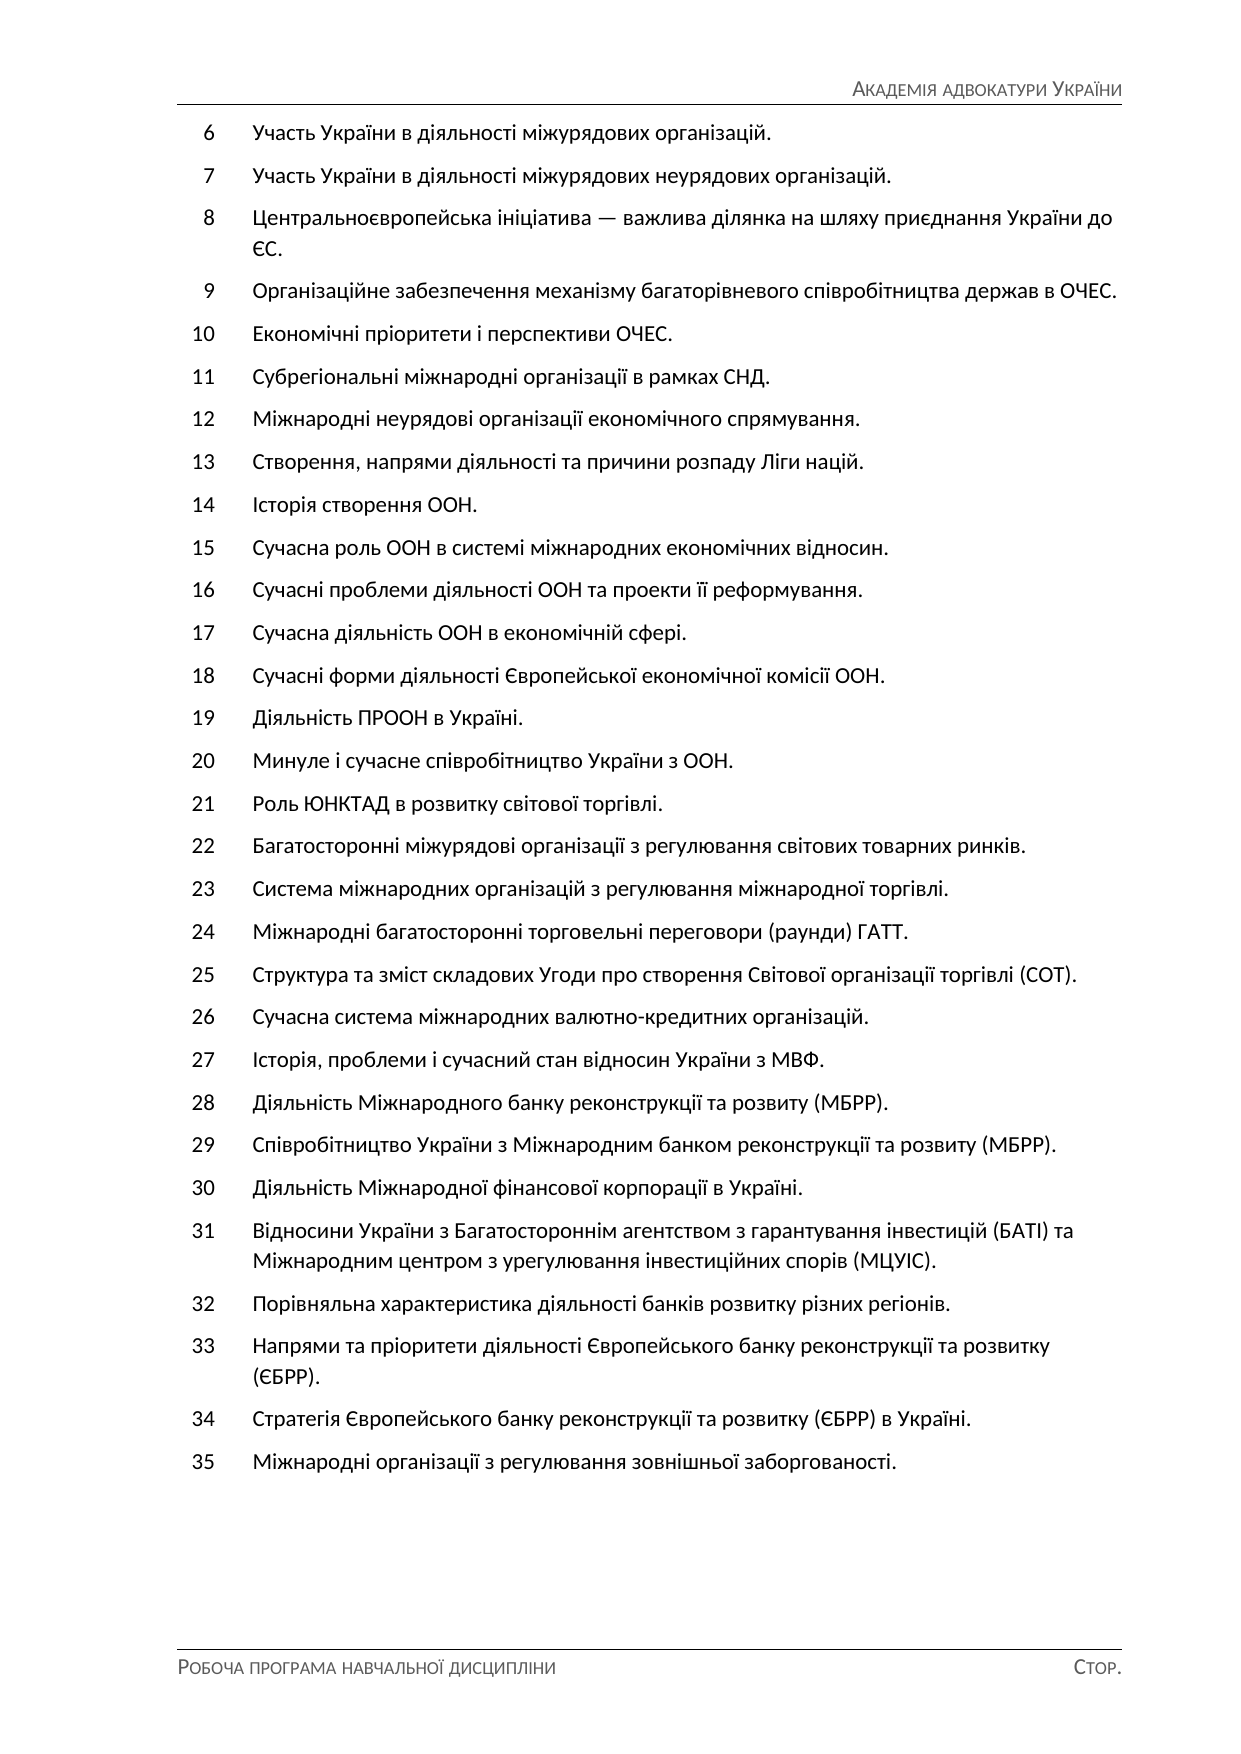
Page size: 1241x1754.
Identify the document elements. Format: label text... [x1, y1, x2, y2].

list Створення, напрями діяльності та причини розпаду Ліги націй. [215, 447, 1122, 475]
list Історія, проблеми і сучасний стан відносин України з МВФ. [215, 1045, 1122, 1073]
list Центральноєвропейська ініціатива — важлива ділянка на шляху приєднання України до ЄС. [215, 203, 1122, 262]
list Субрегіональні міжнародні організації в рамках СНД. [215, 362, 1122, 390]
list Діяльність Міжнародної фінансової корпорації в Україні. [215, 1173, 1122, 1201]
list Відносини України з Багатостороннім агентством з гарантування інвестицій (БАТІ) та Міжнародним центром з урегулювання інвестиційних спорів (МЦУІС). [215, 1216, 1122, 1274]
list Напрями та пріоритети діяльності Європейського банку реконструкції та розвитку (ЄБРР). [215, 1332, 1122, 1390]
list Система міжнародних організацій з регулювання міжнародної торгівлі. [215, 874, 1122, 902]
list Сучасні форми діяльності Європейської економічної комісії ООН. [215, 661, 1122, 689]
list Минуле і сучасне співробітництво України з ООН. [215, 746, 1122, 774]
list Сучасні проблеми діяльності ООН та проекти її реформування. [215, 575, 1122, 603]
list Сучасна система міжнародних валютно-кредитних організацій. [215, 1002, 1122, 1031]
list Міжнародні неурядові організації економічного спрямування. [215, 404, 1122, 433]
list Участь України в діяльності міжурядових неурядових організацій. [215, 161, 1122, 189]
list Сучасна діяльність ООН в економічній сфері. [215, 618, 1122, 646]
list Участь України в діяльності міжурядових організацій. [215, 118, 1122, 146]
list Міжнародні організації з регулювання зовнішньої заборгованості. [215, 1447, 1122, 1475]
list Економічні пріоритети і перспективи ОЧЕС. [215, 319, 1122, 347]
list Порівняльна характеристика діяльності банків розвитку різних регіонів. [215, 1289, 1122, 1317]
list Багатосторонні міжурядові організації з регулювання світових товарних ринків. [215, 832, 1122, 860]
list Організаційне забезпечення механізму багаторівневого співробітництва держав в ОЧЕС. [215, 276, 1122, 304]
list Співробітництво України з Міжнародним банком реконструкції та розвиту (МБРР). [215, 1131, 1122, 1159]
list Діяльність ПРООН в Україні. [215, 703, 1122, 732]
list Структура та зміст складових Угоди про створення Світової організації торгівлі (СОТ). [215, 960, 1122, 988]
list Сучасна роль ООН в системі міжнародних економічних відносин. [215, 533, 1122, 561]
list Роль ЮНКТАД в розвитку світової торгівлі. [215, 789, 1122, 817]
list Міжнародні багатосторонні торговельні переговори (раунди) ГАТТ. [215, 917, 1122, 945]
list Історія створення ООН. [215, 490, 1122, 518]
list Стратегія Європейського банку реконструкції та розвитку (ЄБРР) в Україні. [215, 1404, 1122, 1433]
list Діяльність Міжнародного банку реконструкції та розвиту (МБРР). [215, 1088, 1122, 1116]
